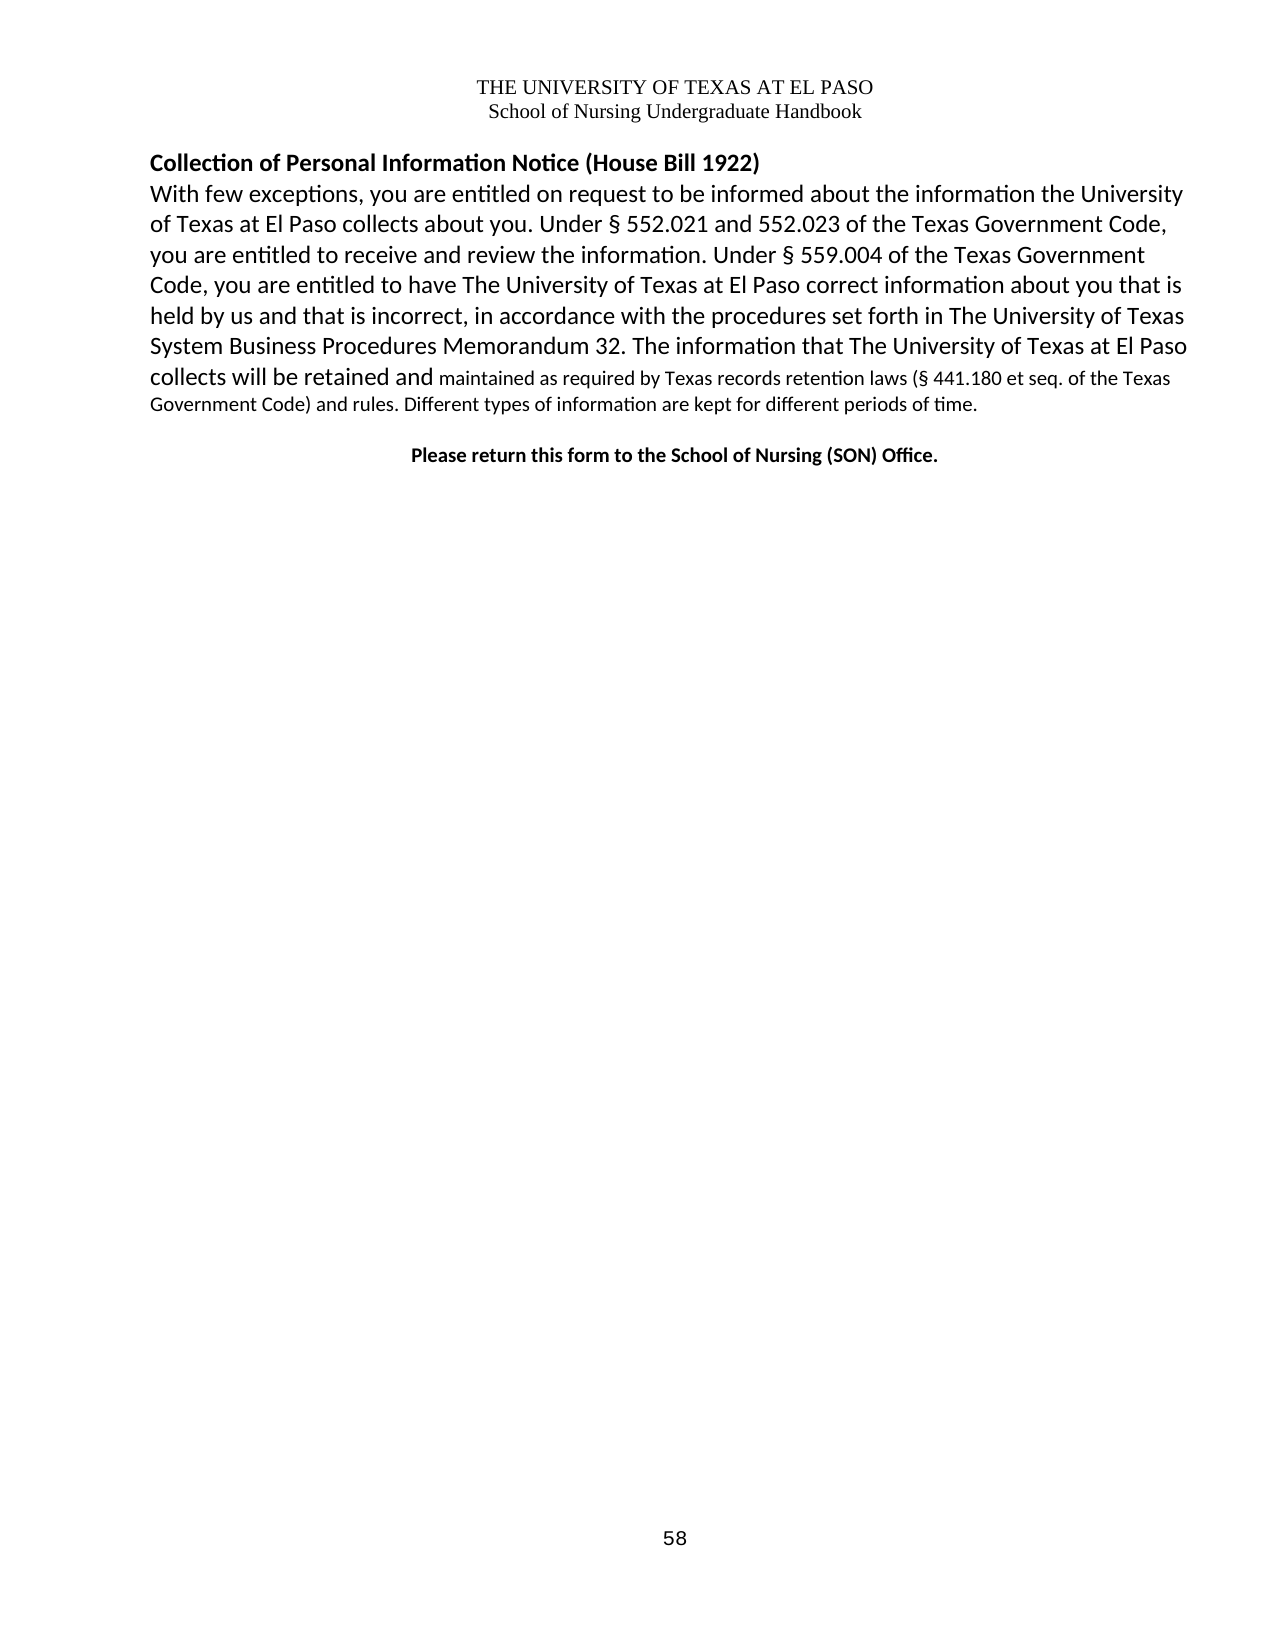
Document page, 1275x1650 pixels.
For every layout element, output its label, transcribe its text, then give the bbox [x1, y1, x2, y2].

text Collection of Personal Information Notice (House Bill 1922) [150, 147, 1200, 178]
text Please return this form to the School of Nursing (SON) Office. [150, 442, 1200, 468]
text With few exceptions, you are entitled on request to be informed about the information the University of Texas at El Paso collects about you. Under § 552.021 and 552.023 of the Texas Government Code, you are entitled to receive and review the information. Under § 559.004 of the Texas Government Code, you are entitled to have The University of Texas at El Paso correct information about you that is held by us and that is incorrect, in accordance with the procedures set forth in The University of Texas System Business Procedures Memorandum 32. The information that The University of Texas at El Paso collects will be retained and maintained as required by Texas records retention laws (§ 441.180 et seq. of the Texas Government Code) and rules. Different types of information are kept for different periods of time. [150, 178, 1200, 417]
